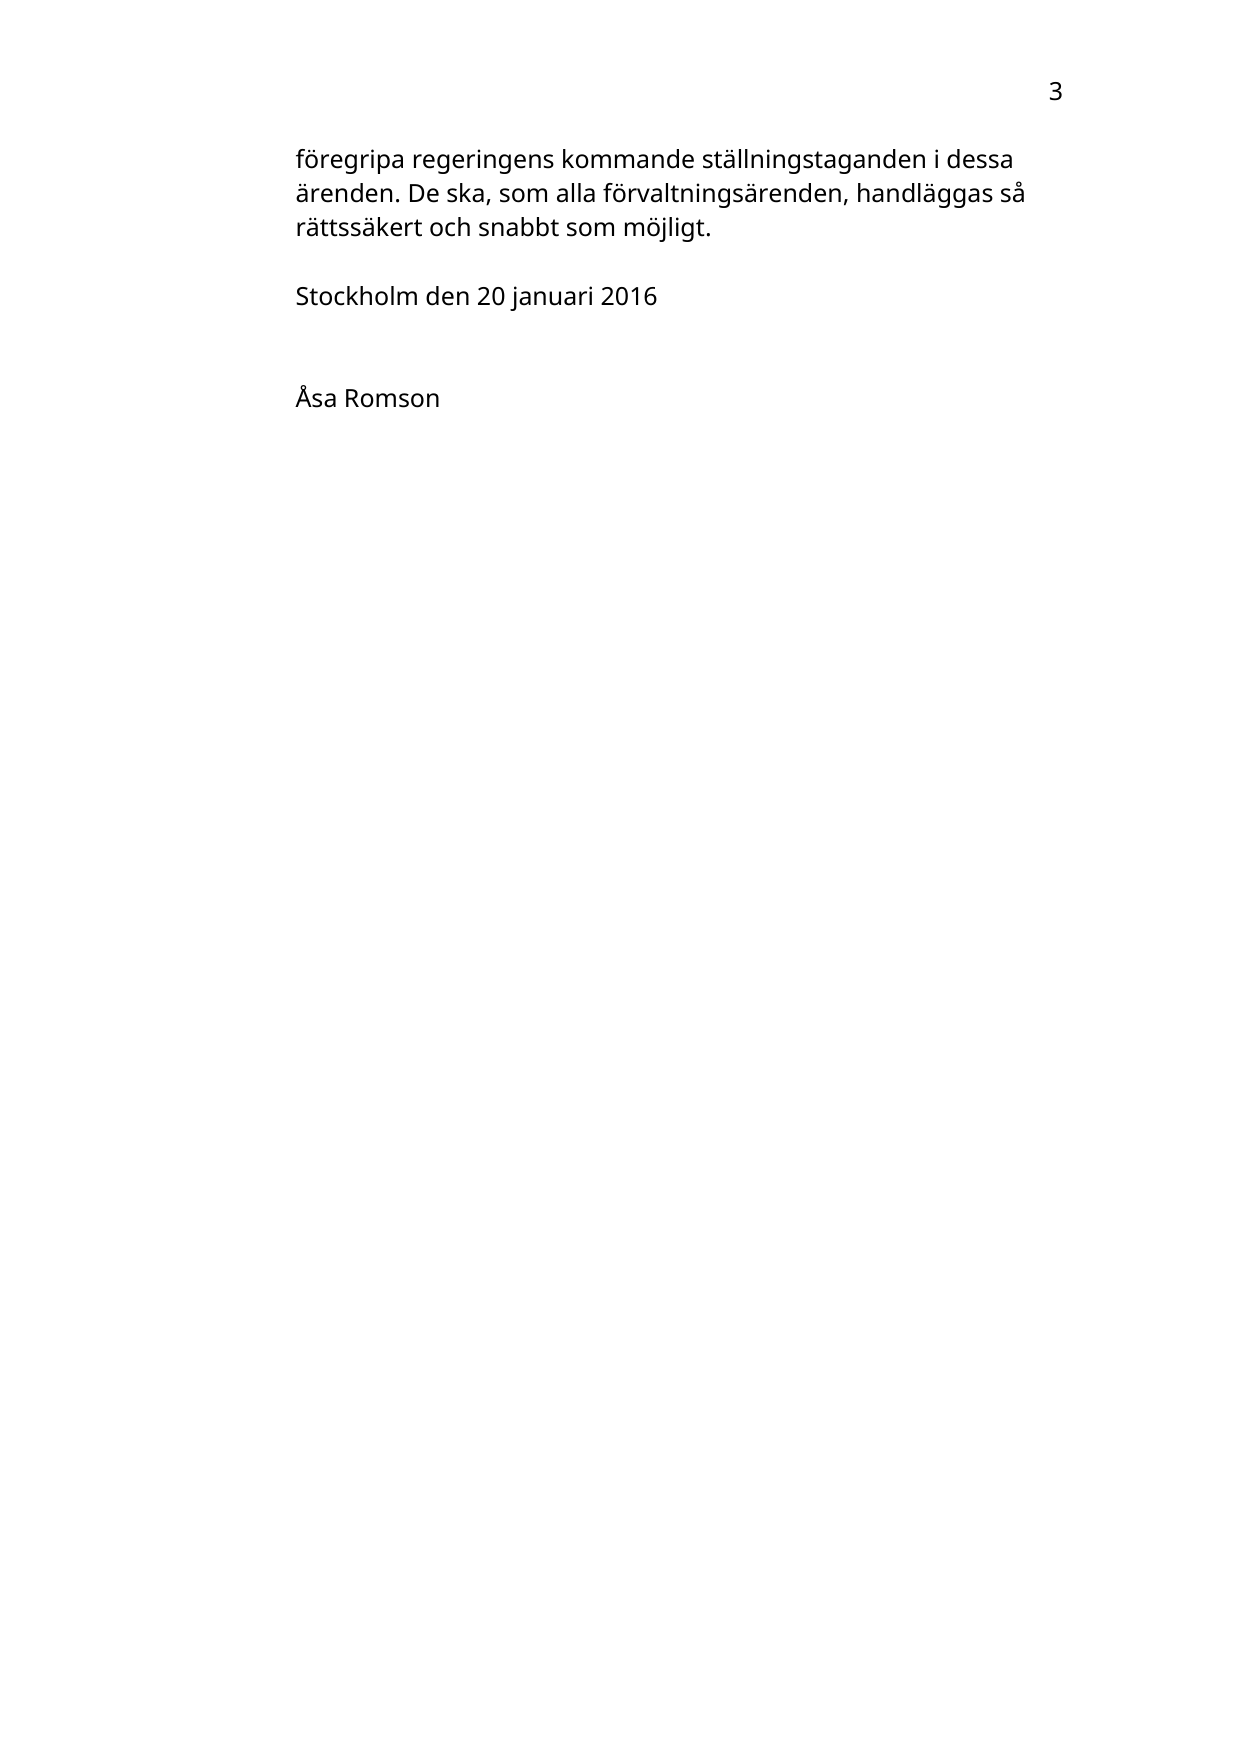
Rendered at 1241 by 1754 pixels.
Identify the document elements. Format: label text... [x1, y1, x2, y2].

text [295, 142, 1063, 244]
text Åsa Romson [295, 380, 1063, 414]
text Stockholm den 20 januari 2016 [295, 278, 1063, 312]
